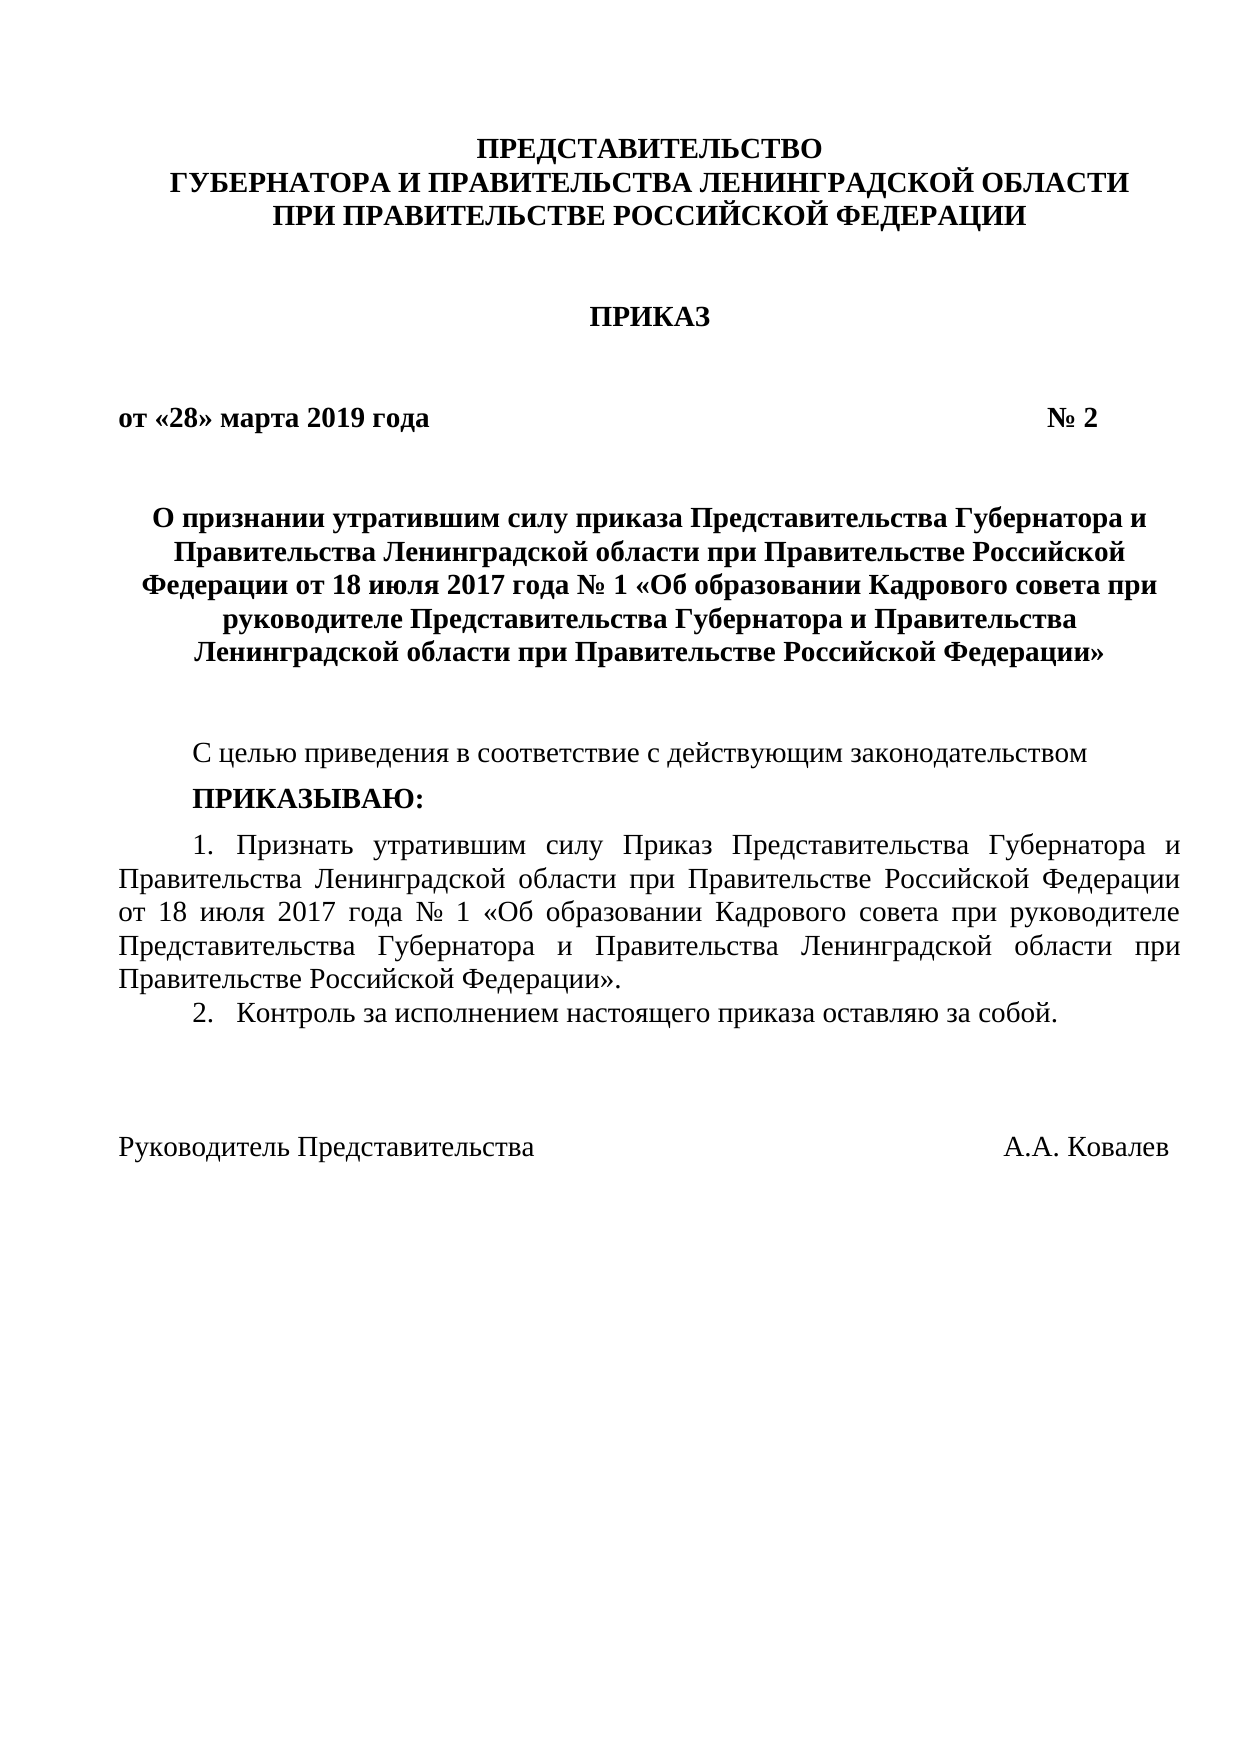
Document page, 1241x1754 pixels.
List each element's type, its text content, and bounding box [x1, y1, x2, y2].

text от «28» марта 2019 года № 2 [118, 400, 1181, 433]
list Признать утратившим силу Приказ Представительства Губернатора и Правительства Ленинградской области при Правительстве Российской Федерации от 18 июля 2017 года № 1 «Об образовании Кадрового совета при руководителе Представительства Губернатора и Правительства Ленинградской области при Правительстве Российской Федерации». [118, 827, 1181, 995]
text ПРЕДСТАВИТЕЛЬСТВО [118, 131, 1181, 165]
text Руководитель Представительства А.А. Ковалев [118, 1129, 1181, 1163]
list Контроль за исполнением настоящего приказа оставляю за собой. [118, 995, 1181, 1028]
text ПРИКАЗЫВАЮ: [118, 781, 1181, 815]
text О признании утратившим силу приказа Представительства Губернатора и Правительства Ленинградской области при Правительстве Российской Федерации от 18 июля 2017 года № 1 «Об образовании Кадрового совета при руководителе Представительства Губернатора и Правительства Ленинградской области при Правительстве Российской Федерации» [118, 500, 1181, 668]
text ПРИКАЗ [118, 299, 1181, 333]
text С целью приведения в соответствие с действующим законодательством [118, 735, 1181, 769]
text ПРИ ПРАВИТЕЛЬСТВЕ РОССИЙСКОЙ ФЕДЕРАЦИИ [118, 198, 1181, 232]
text ГУБЕРНАТОРА И ПРАВИТЕЛЬСТВА ЛЕНИНГРАДСКОЙ ОБЛАСТИ [118, 165, 1181, 198]
